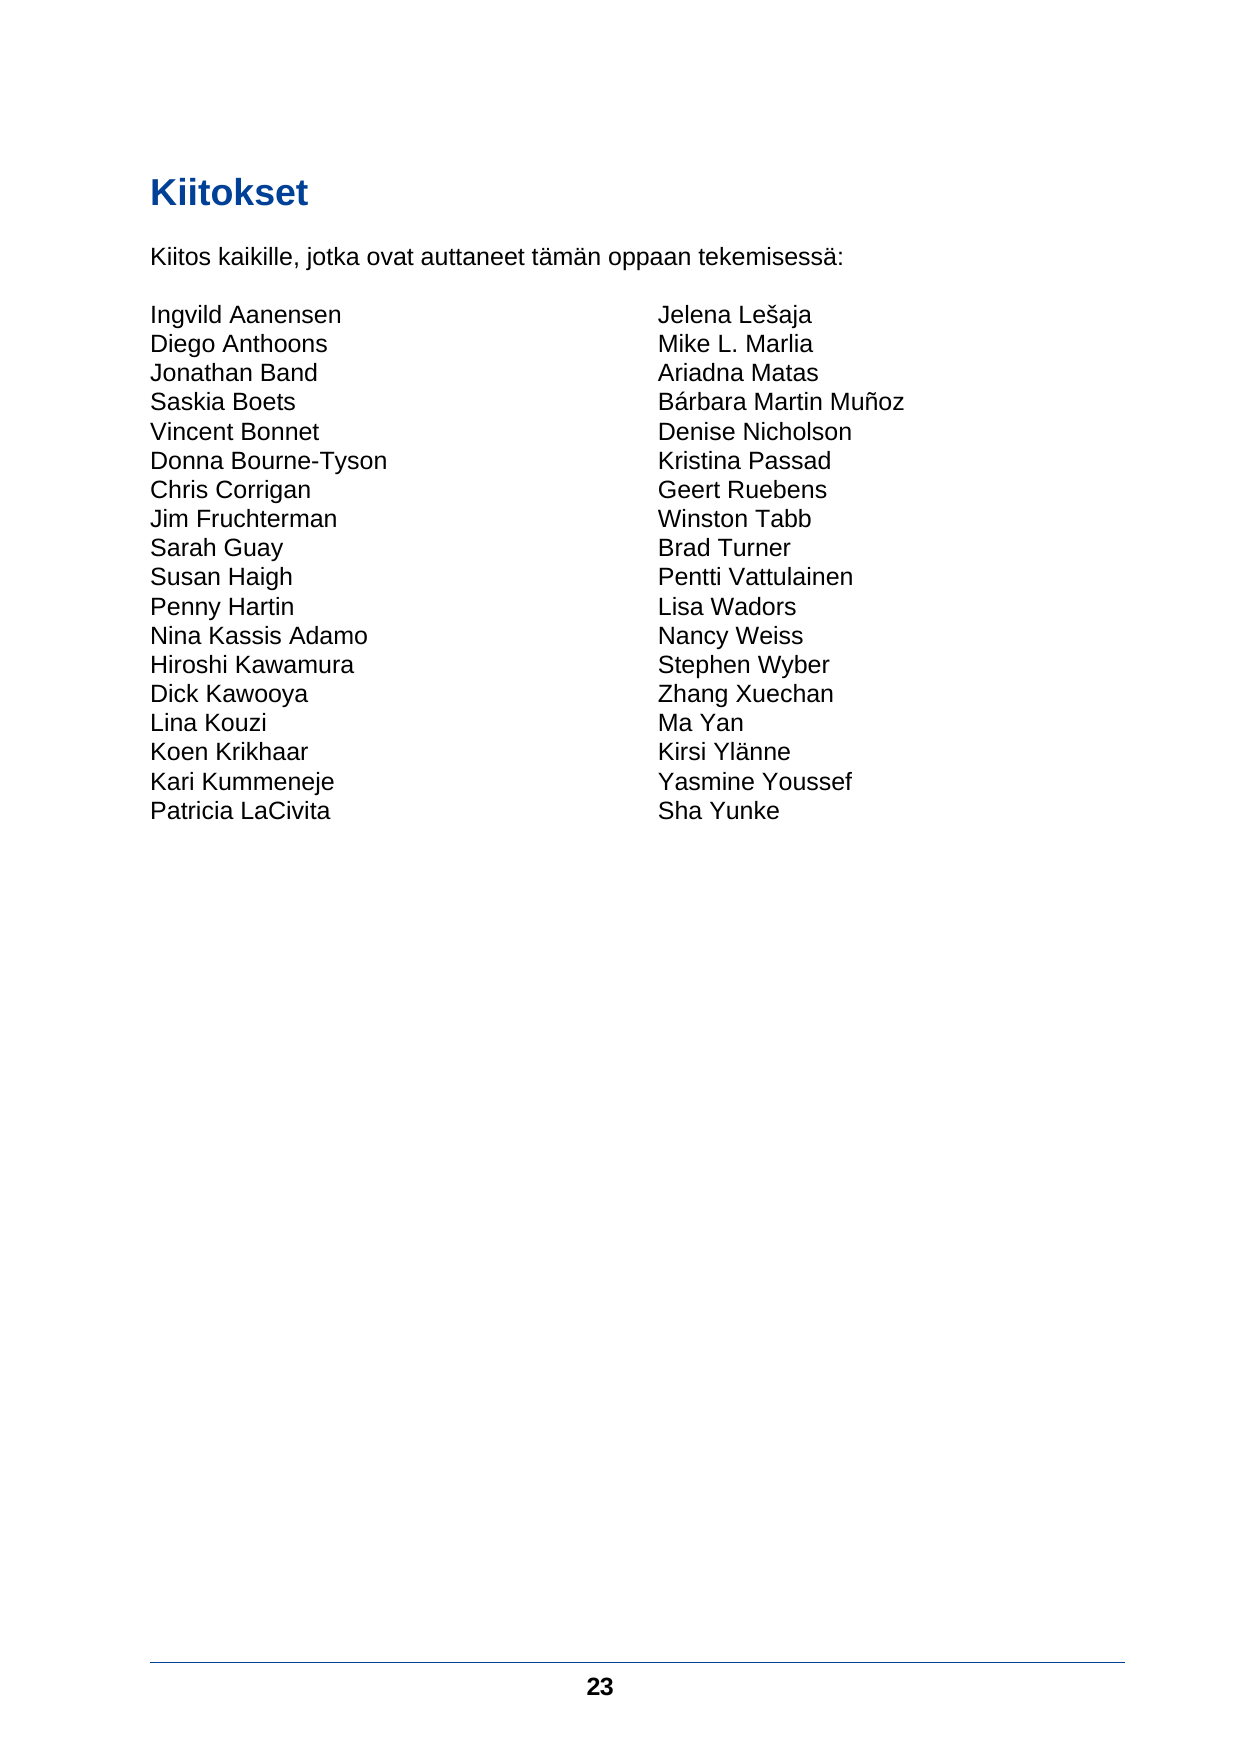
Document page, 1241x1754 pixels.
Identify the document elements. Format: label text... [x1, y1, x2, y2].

text Lisa Wadors [658, 592, 1090, 621]
text Bárbara Martin Muñoz [658, 387, 1090, 417]
text Dick Kawooya [150, 679, 583, 708]
text Kari Kummeneje [150, 767, 583, 796]
text Nina Kassis Adamo [150, 621, 583, 650]
text Pentti Vattulainen [658, 562, 1090, 592]
text Lina Kouzi [150, 708, 583, 737]
text Zhang Xuechan [658, 679, 1090, 708]
text Nancy Weiss [658, 621, 1090, 650]
text Jelena Lešaja [658, 300, 1090, 329]
text Diego Anthoons [150, 329, 583, 358]
text Geert Ruebens [658, 475, 1090, 504]
text Mike L. Marlia [658, 329, 1090, 358]
text Penny Hartin [150, 592, 583, 621]
text Koen Krikhaar [150, 737, 583, 767]
text Vincent Bonnet [150, 417, 583, 446]
text Kiitos kaikille, jotka ovat auttaneet tämän oppaan tekemisessä: [150, 242, 1090, 271]
text Susan Haigh [150, 562, 583, 592]
text Brad Turner [658, 533, 1090, 562]
text Patricia LaCivita [150, 796, 583, 825]
text Sarah Guay [150, 533, 583, 562]
text Kristina Passad [658, 446, 1090, 475]
text Saskia Boets [150, 387, 583, 417]
text Denise Nicholson [658, 417, 1090, 446]
text Ma Yan [658, 708, 1090, 737]
text Chris Corrigan [150, 475, 583, 504]
text Kirsi Ylänne [658, 737, 1090, 767]
text Hiroshi Kawamura [150, 650, 583, 679]
text Yasmine Youssef [658, 767, 1090, 796]
text Ingvild Aanensen [150, 300, 583, 329]
text Stephen Wyber [658, 650, 1090, 679]
text Ariadna Matas [658, 358, 1090, 387]
text Jim Fruchterman [150, 504, 583, 533]
text Jonathan Band [150, 358, 583, 387]
text Sha Yunke [658, 796, 1090, 825]
text Donna Bourne-Tyson [150, 446, 583, 475]
subtitle Kiitokset [150, 175, 1090, 212]
text Winston Tabb [658, 504, 1090, 533]
